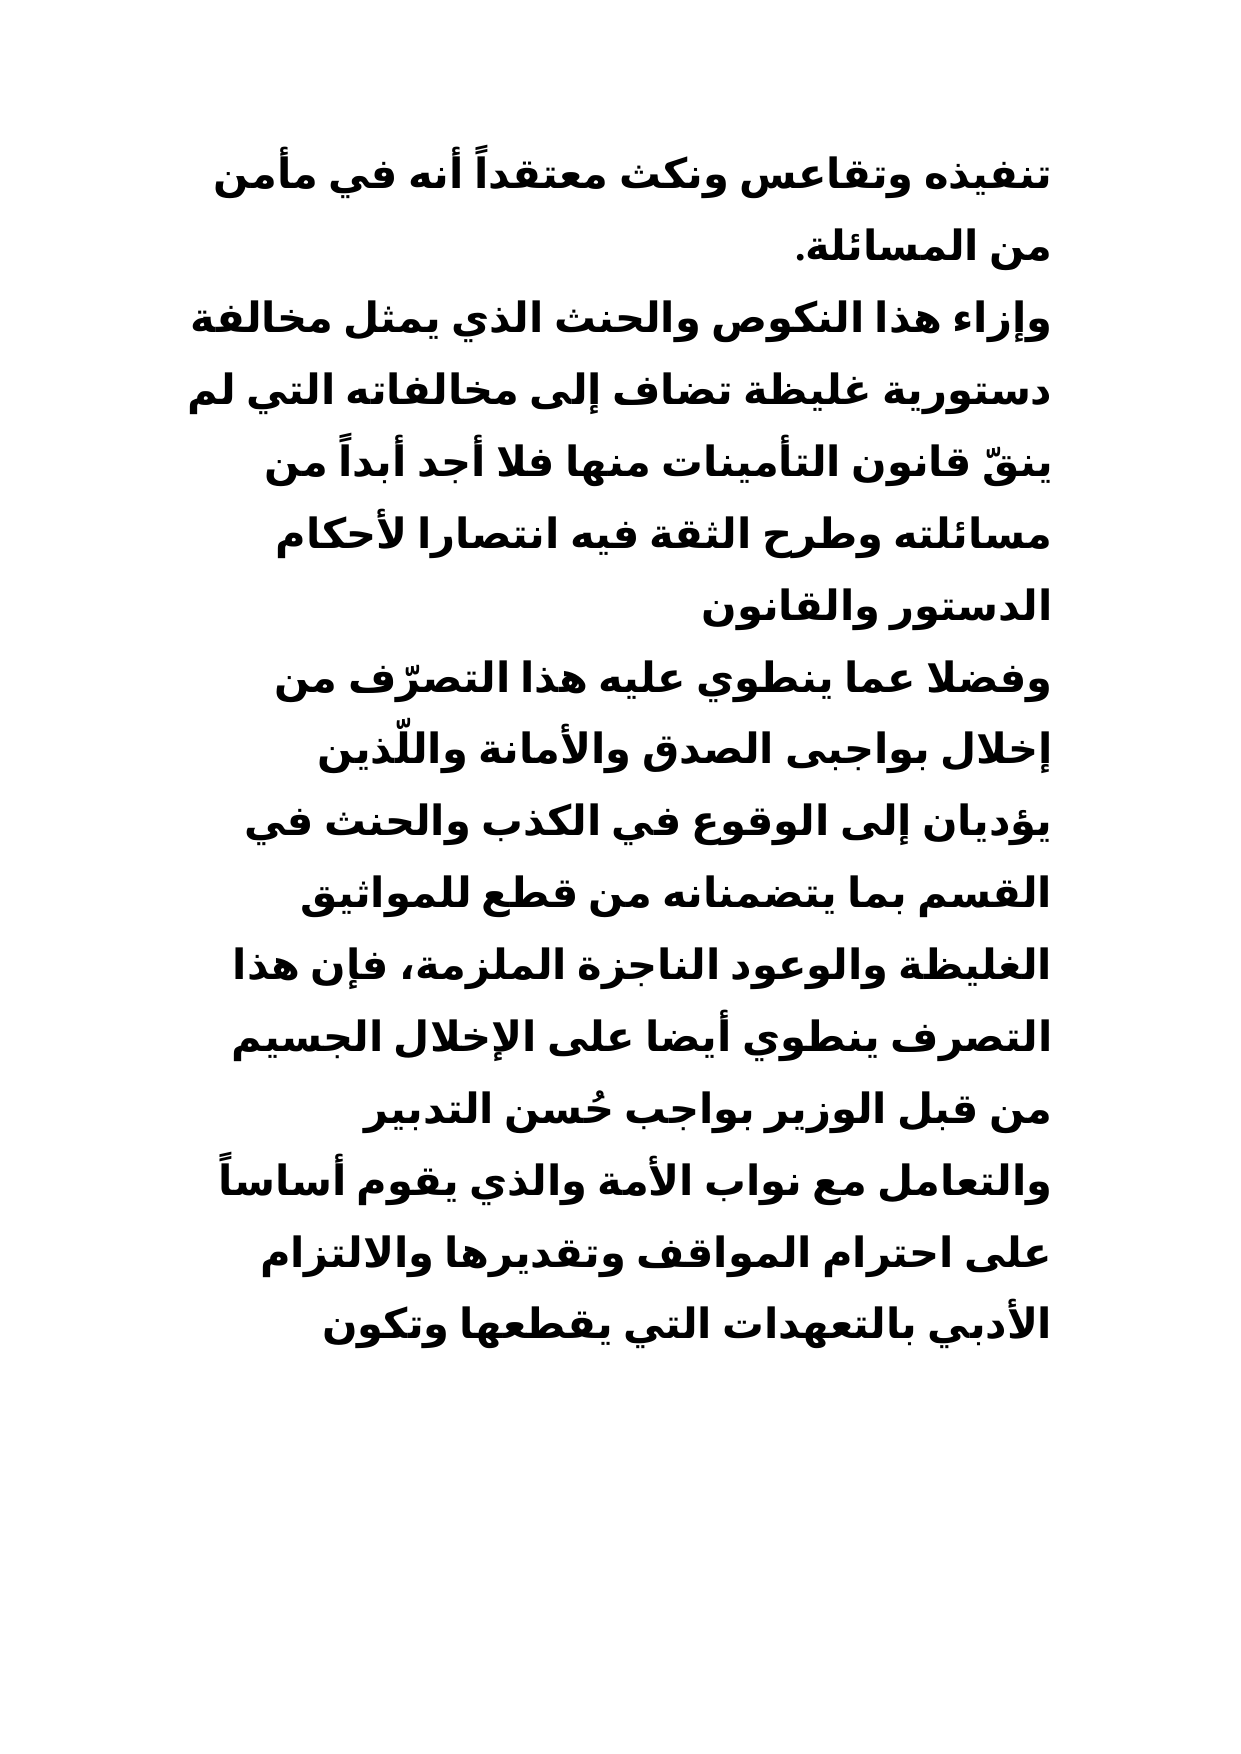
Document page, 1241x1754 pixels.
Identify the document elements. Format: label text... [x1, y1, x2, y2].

text وإزاء هذا النكوص والحنث الذي يمثل مخالفة دستورية غليظة تضاف إلى مخالفاته التي لم ينقّ قانون التأمينات منها فلا أجد أبداً من مسائلته وطرح الثقة فيه انتصارا لأحكام الدستور والقانون [187, 294, 1053, 629]
text ‏وفضلا عما ينطوي عليه هذا التصرّف من إخلال بواجبى الصدق والأمانة واللّذين يؤديان إلى الوقوع في الكذب والحنث في القسم ‏بما يتضمنانه من قطع للمواثيق الغليظة والوعود الناجزة الملزمة، فإن هذا التصرف ينطوي أيضا على الإخلال الجسيم من قبل الوزير بواجب حُسن التدبير والتعامل مع نواب الأمة والذي يقوم أساساً على احترام المواقف وتقديرها والالتزام الأدبي بالتعهدات التي ‏يقطعها وتكون [187, 653, 1053, 1348]
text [187, 150, 1053, 270]
